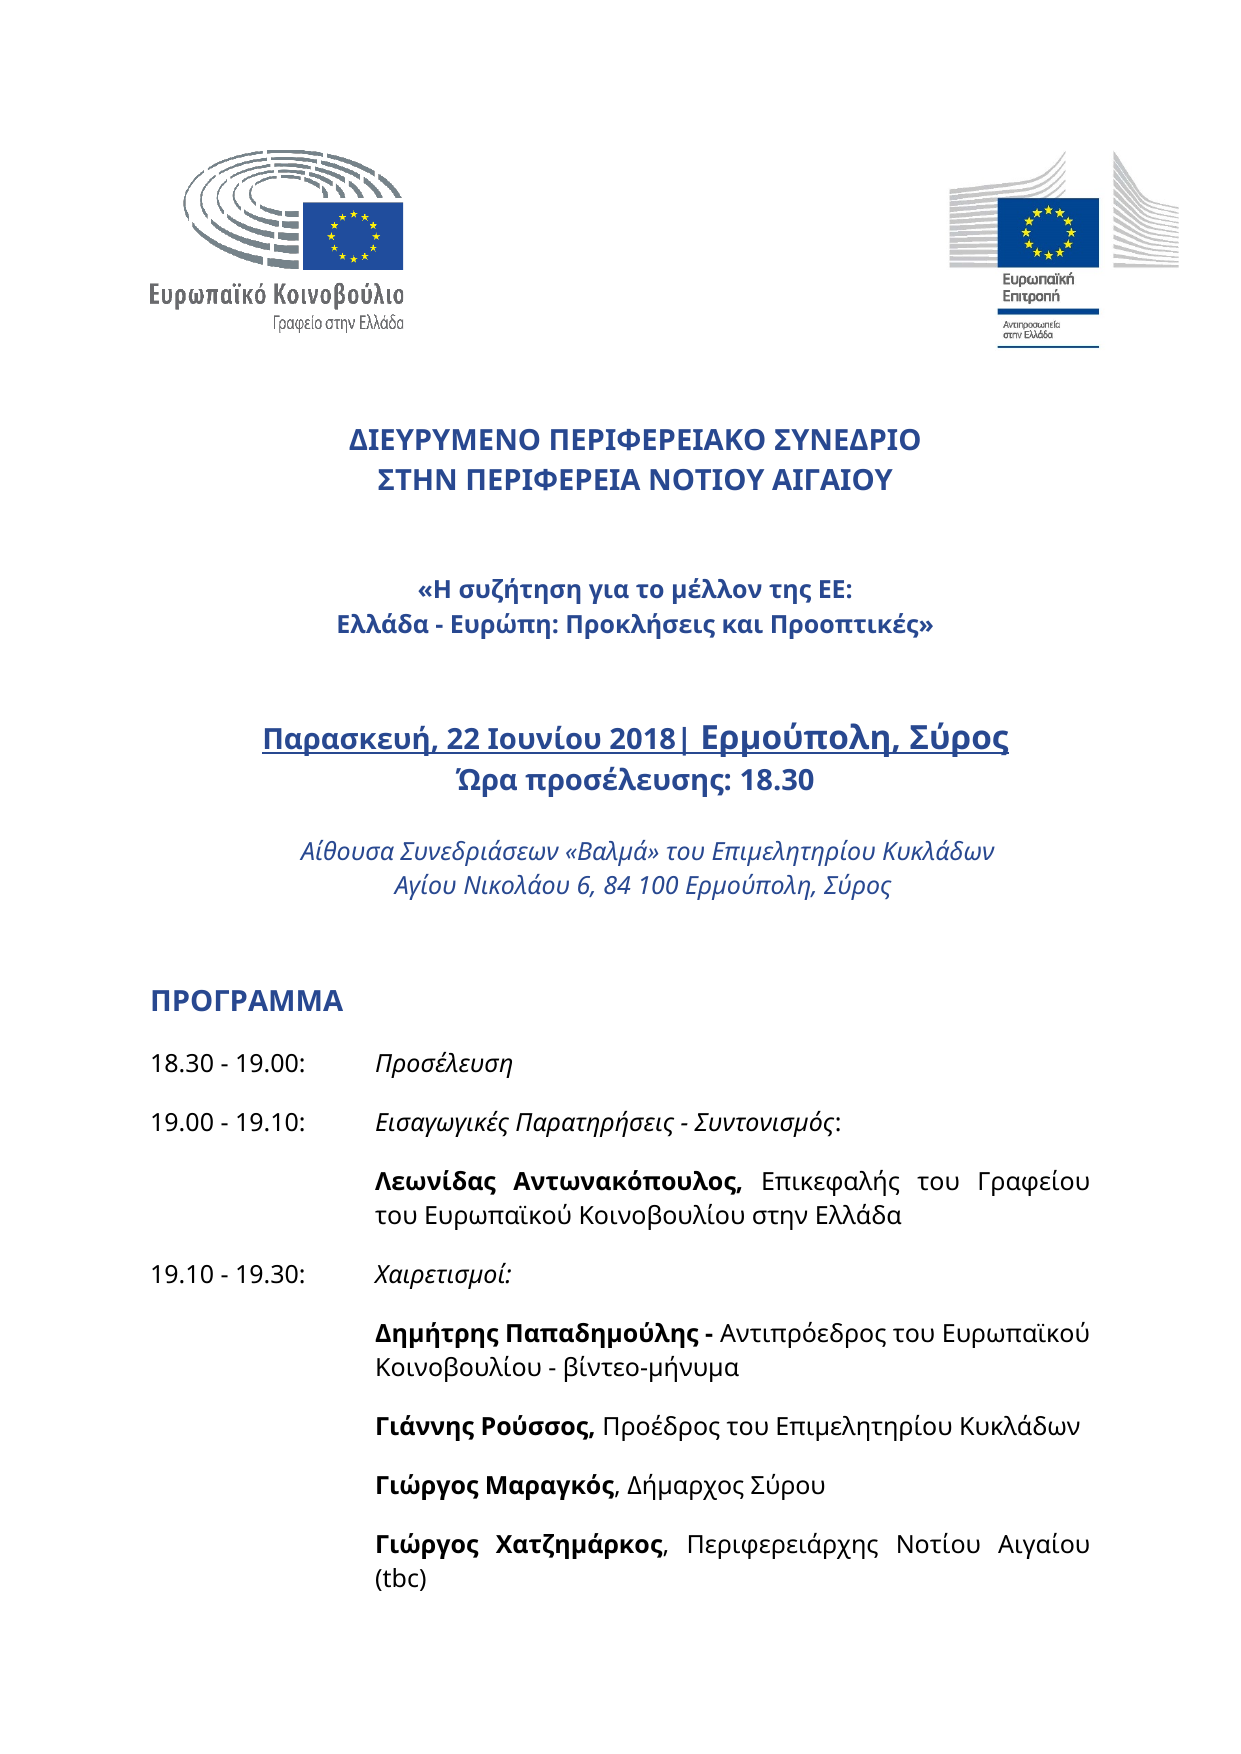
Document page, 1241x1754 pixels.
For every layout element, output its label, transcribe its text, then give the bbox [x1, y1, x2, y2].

text 19.10 - 19.30: Χαιρετισμοί: [150, 1257, 1090, 1291]
text 18.30 - 19.00: Προσέλευση [150, 1045, 1090, 1079]
text Ελλάδα - Ευρώπη: Προκλήσεις και Προοπτικές» [150, 606, 1120, 640]
text Γιώργος Μαραγκός, Δήμαρχος Σύρου [375, 1468, 1090, 1502]
text Παρασκευή, 22 Ιουνίου 2018| Ερμούπολη, Σύρος [150, 714, 1120, 759]
text ΔΙΕΥΡΥΜΕΝΟ ΠΕΡΙΦΕΡΕΙΑΚΟ ΣΥΝΕΔΡΙΟ [150, 419, 1120, 459]
picture [940, 150, 1179, 351]
text Λεωνίδας Αντωνακόπουλος, Επικεφαλής του Γραφείου του Ευρωπαϊκού Κοινοβουλίου στην Ελλάδα [375, 1163, 1090, 1232]
text ΣΤΗΝ ΠΕΡΙΦΕΡΕΙΑ ΝΟΤΙΟΥ ΑΙΓΑΙΟΥ [150, 459, 1120, 498]
text Δημήτρης Παπαδημούλης - Αντιπρόεδρος του Ευρωπαϊκού Κοινοβουλίου - βίντεο-μήνυμα [375, 1316, 1090, 1384]
text «Η συζήτηση για το μέλλον της ΕΕ: [150, 572, 1120, 606]
picture [150, 150, 404, 333]
text 19.00 - 19.10: Εισαγωγικές Παρατηρήσεις - Συντονισμός: [150, 1104, 1090, 1138]
text Ώρα προσέλευσης: 18.30 [150, 759, 1120, 799]
text Γιάννης Ρούσσος, Προέδρος του Επιμελητηρίου Κυκλάδων [375, 1409, 1090, 1443]
text Αίθουσα Συνεδριάσεων «Βαλμά» του Επιμελητηρίου Κυκλάδων [150, 833, 1139, 867]
text Αγίου Νικολάου 6, 84 100 Ερμούπολη, Σύρος [150, 867, 1139, 901]
text ΠΡΟΓΡΑΜΜΑ [150, 981, 1090, 1020]
text Γιώργος Χατζημάρκος, Περιφερειάρχης Νοτίου Αιγαίου (tbc) [375, 1527, 1090, 1595]
